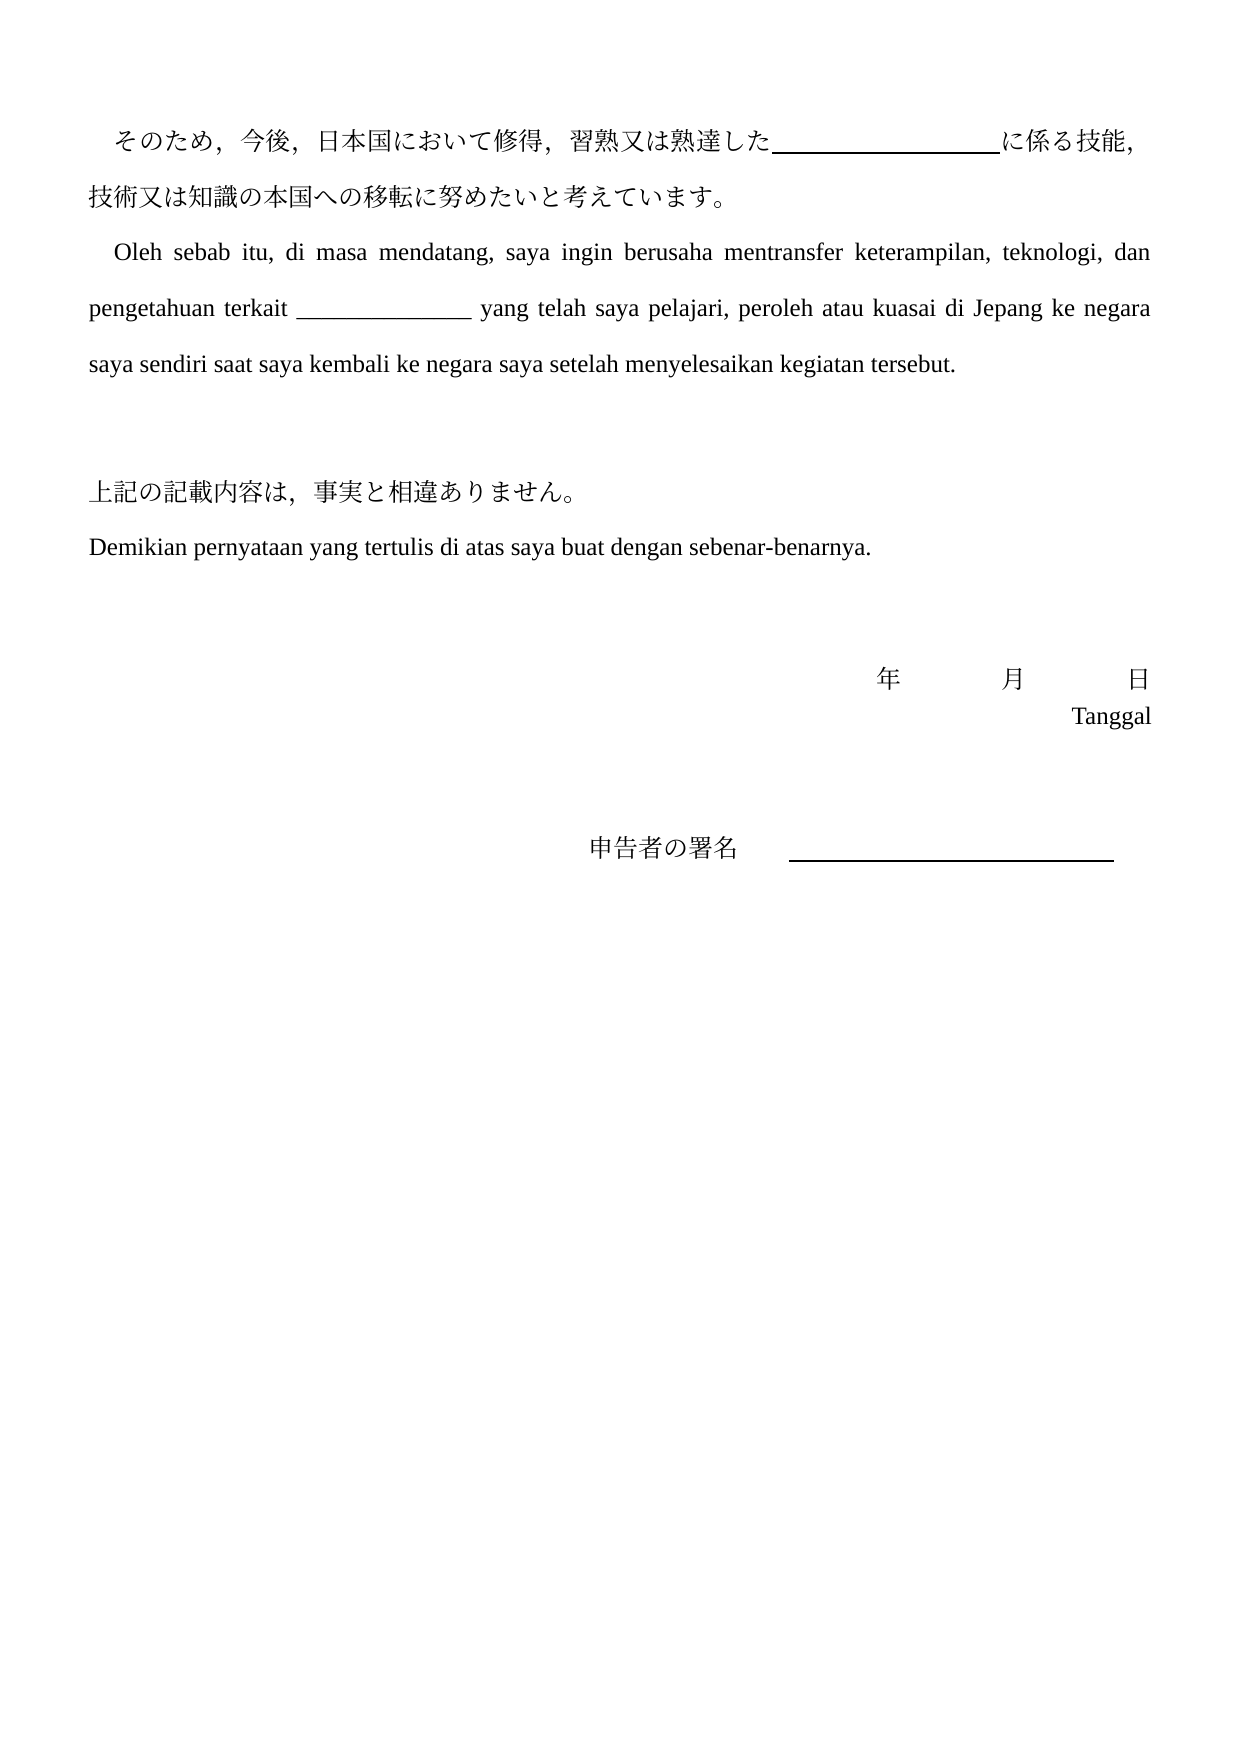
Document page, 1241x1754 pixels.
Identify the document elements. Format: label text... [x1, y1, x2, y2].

text Oleh sebab itu, di masa mendatang, saya ingin berusaha mentransfer keterampilan, teknologi, dan pengetahuan terkait ______________ yang telah saya pelajari, peroleh atau kuasai di Jepang ke negara saya sendiri saat saya kembali ke negara saya setelah menyelesaikan kegiatan tersebut. [89, 232, 1152, 382]
text 上記の記載内容は，事実と相違ありません。 [89, 472, 1152, 509]
text Tanggal [89, 697, 1152, 734]
text Demikian pernyataan yang tertulis di atas saya buat dengan sebenar-benarnya. [89, 528, 1152, 566]
text 年 月 日 [89, 659, 1152, 697]
text そのため，今後，日本国において修得，習熟又は熟達した に係る技能，技術又は知識の本国への移転に努めたいと考えています。 [89, 121, 1152, 214]
text 申告者の署名 [89, 828, 1152, 866]
